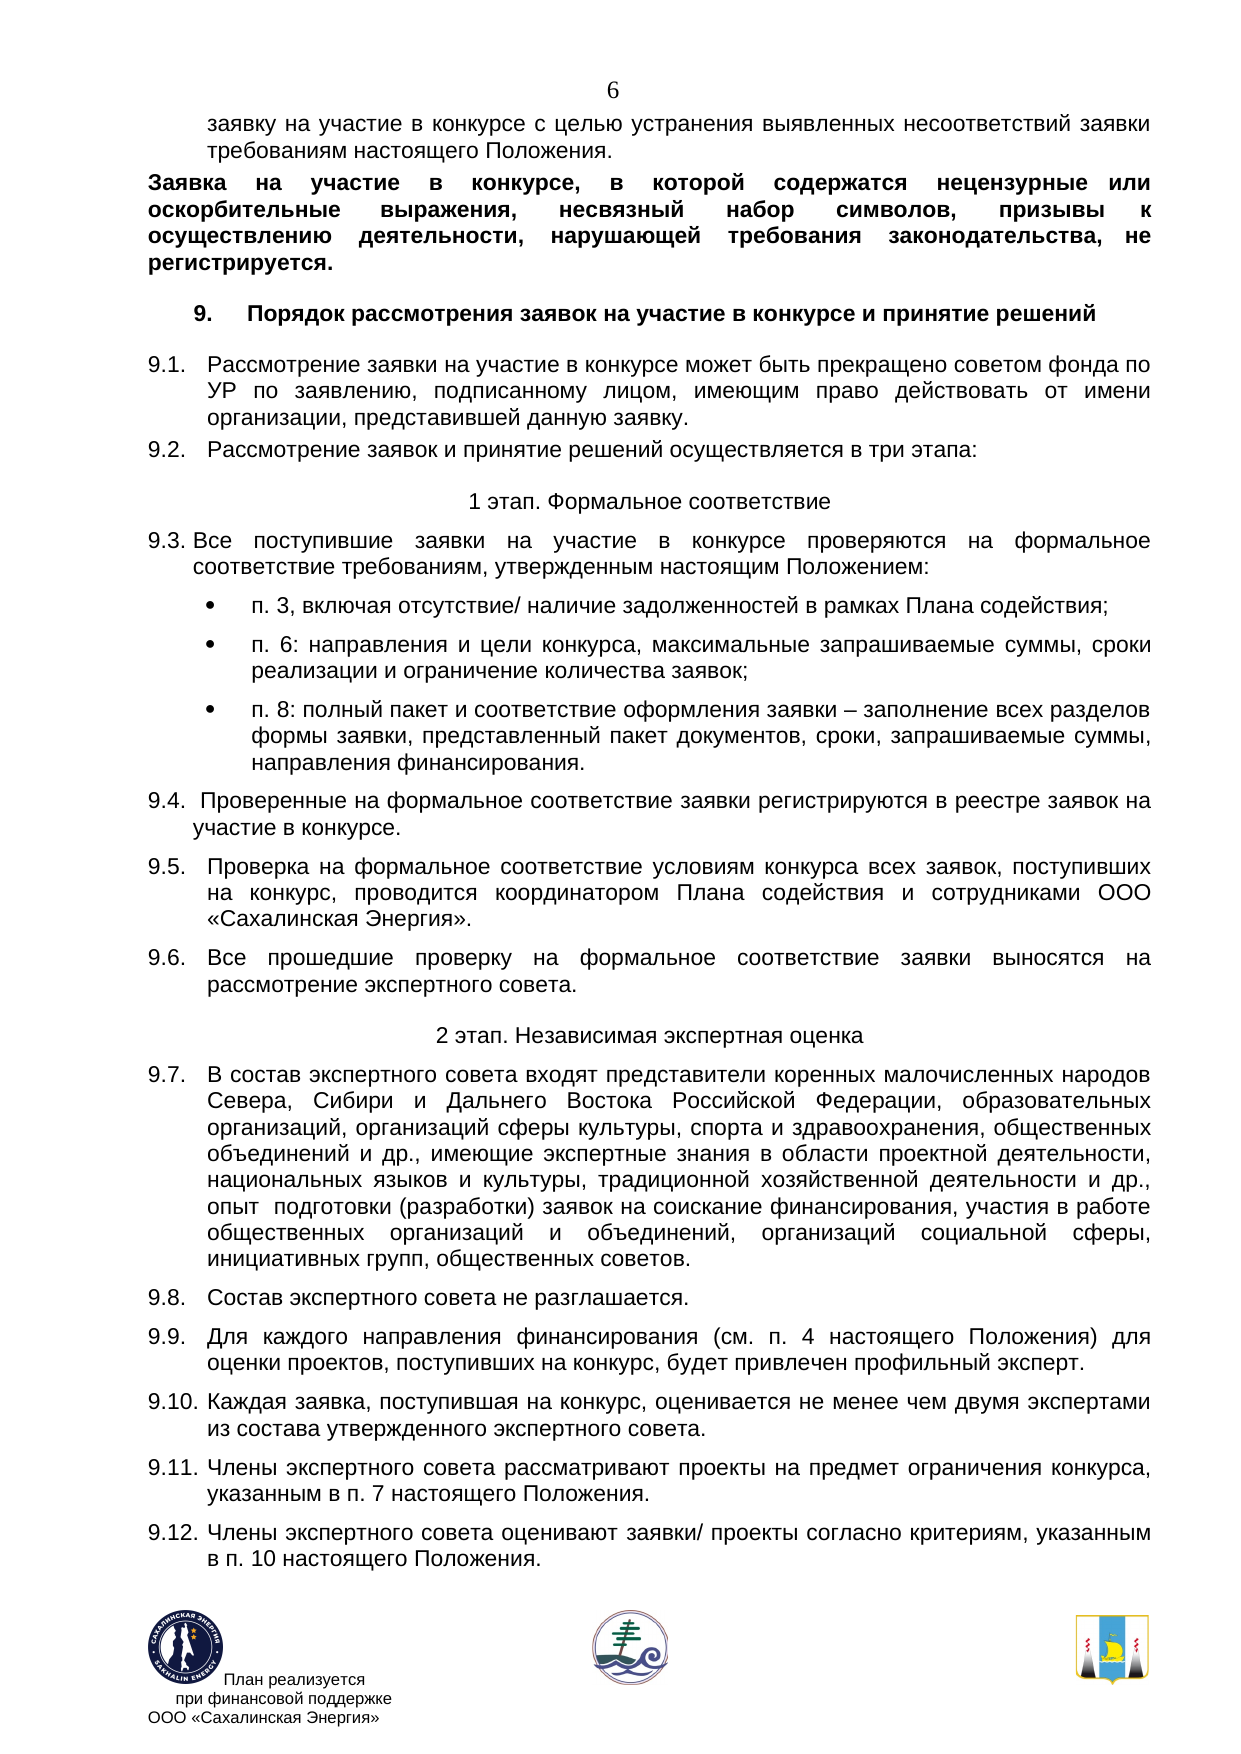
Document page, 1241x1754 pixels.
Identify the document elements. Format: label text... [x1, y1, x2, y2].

list п. 6: направления и цели конкурса, максимальные запрашиваемые суммы, сроки реализации и ограничение количества заявок; [206, 631, 1152, 683]
picture [592, 1610, 668, 1685]
list Все поступившие заявки на участие в конкурсе проверяются на формальное соответствие требованиям, утвержденным настоящим Положением: [148, 527, 1152, 579]
list п. 8: полный пакет и соответствие оформления заявки – заполнение всех разделов формы заявки, представленный пакет документов, сроки, запрашиваемые суммы, направления финансирования. [206, 696, 1152, 775]
text 2 этап. Независимая экспертная оценка [148, 1022, 1152, 1048]
list В состав экспертного совета входят представители коренных малочисленных народов Севера, Сибири и Дальнего Востока Российской Федерации, образовательных организаций, организаций сферы культуры, спорта и здравоохранения, общественных объединений и др., имеющие экспертные знания в области проектной деятельности, национальных языков и культуры, традиционной хозяйственной деятельности и др., опыт подготовки (разработки) заявок на соискание финансирования, участия в работе общественных организаций и объединений, организаций социальной сферы, инициативных групп, общественных советов. [148, 1061, 1152, 1272]
list Все прошедшие проверку на формальное соответствие заявки выносятся на рассмотрение экспертного совета. [148, 944, 1152, 997]
list Проверенные на формальное соответствие заявки регистрируются в реестре заявок на участие в конкурсе. [148, 787, 1152, 840]
list Для каждого направления финансирования (см. п. 4 настоящего Положения) для оценки проектов, поступивших на конкурс, будет привлечен профильный эксперт. [148, 1323, 1152, 1376]
list Рассмотрение заявки на участие в конкурсе может быть прекращено советом фонда по УР по заявлению, подписанному лицом, имеющим право действовать от имени организации, представившей данную заявку. [148, 351, 1152, 430]
picture [147, 1609, 224, 1685]
list Члены экспертного совета рассматривают проекты на предмет ограничения конкурса, указанным в п. 7 настоящего Положения. [148, 1453, 1152, 1506]
list Каждая заявка, поступившая на конкурс, оценивается не менее чем двумя экспертами из состава утвержденного экспертного совета. [148, 1388, 1152, 1441]
list Состав экспертного совета не разглашается. [148, 1284, 1152, 1311]
list п. 3, включая отсутствие/ наличие задолженностей в рамках Плана содействия; [206, 592, 1152, 618]
list Порядок рассмотрения заявок на участие в конкурсе и принятие решений [138, 300, 1152, 326]
list Проверка на формальное соответствие условиям конкурса всех заявок, поступивших на конкурс, проводится координатором Плана содействия и сотрудниками ООО «Сахалинская Энергия». [148, 853, 1152, 932]
list Рассмотрение заявок и принятие решений осуществляется в три этапа: [148, 436, 1152, 463]
text 1 этап. Формальное соответствие [148, 488, 1152, 514]
picture [1075, 1615, 1149, 1685]
list Члены экспертного совета оценивают заявки/ проекты согласно критериям, указанным в п. 10 настоящего Положения. [148, 1519, 1152, 1571]
text Заявка на участие в конкурсе, в которой содержатся нецензурные или оскорбительные выражения, несвязный набор символов, призывы к осуществлению деятельности, нарушающей требования законодательства, не регистрируется. [148, 169, 1152, 275]
